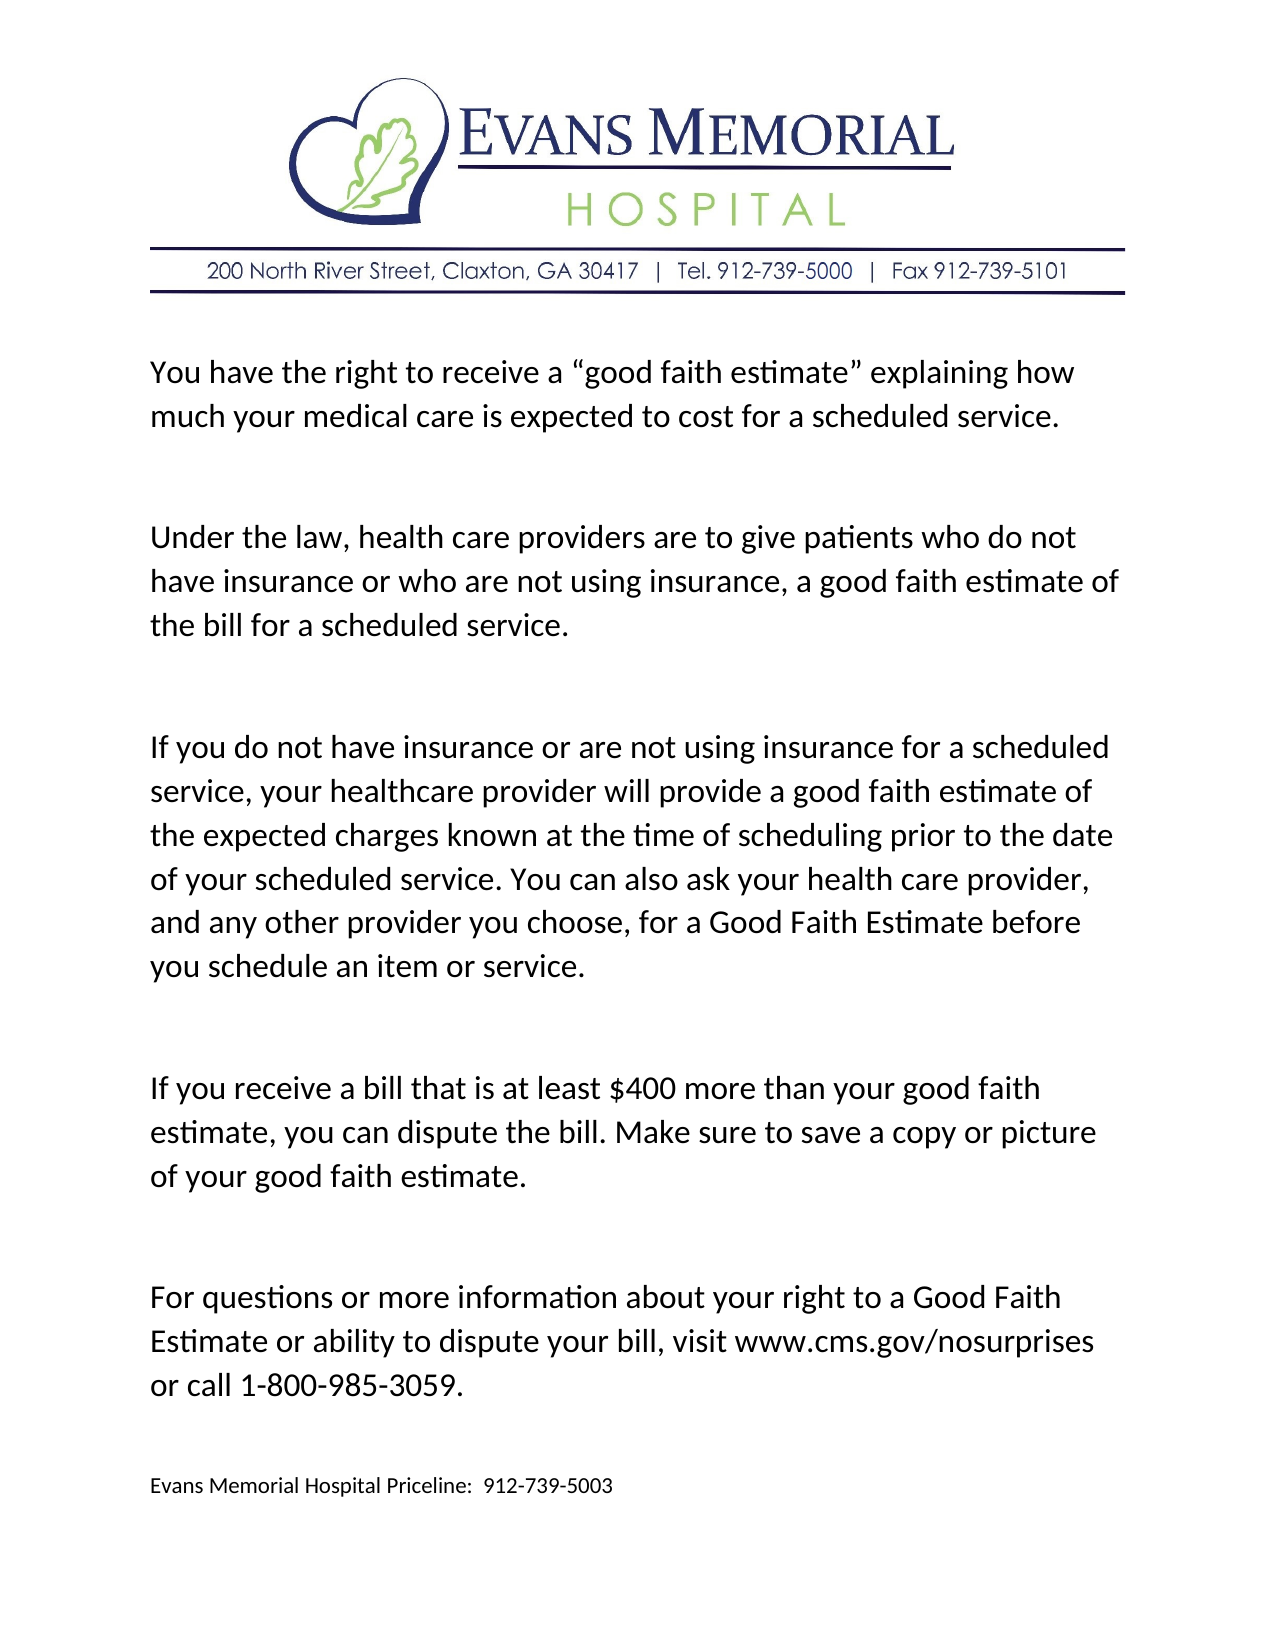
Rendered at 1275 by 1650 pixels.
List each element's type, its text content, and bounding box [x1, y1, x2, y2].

text For questions or more information about your right to a Good Faith Estimate or ability to dispute your bill, visit www.cms.gov/nosurprises or call 1-800-985-3059. [150, 1276, 1125, 1404]
text Under the law, health care providers are to give patients who do not have insurance or who are not using insurance, a good faith estimate of the bill for a scheduled service. [150, 516, 1125, 645]
text If you do not have insurance or are not using insurance for a scheduled service, your healthcare provider will provide a good faith estimate of the expected charges known at the time of scheduling prior to the date of your scheduled service. You can also ask your health care provider, and any other provider you choose, for a Good Faith Estimate before you schedule an item or service. [150, 726, 1125, 986]
text Evans Memorial Hospital Priceline: 912-739-5003 [150, 1471, 1125, 1499]
picture [150, 75, 1125, 305]
text You have the right to receive a “good faith estimate” explaining how much your medical care is expected to cost for a scheduled service. [150, 351, 1125, 436]
text If you receive a bill that is at least $400 more than your good faith estimate, you can dispute the bill. Make sure to save a copy or picture of your good faith estimate. [150, 1067, 1125, 1195]
